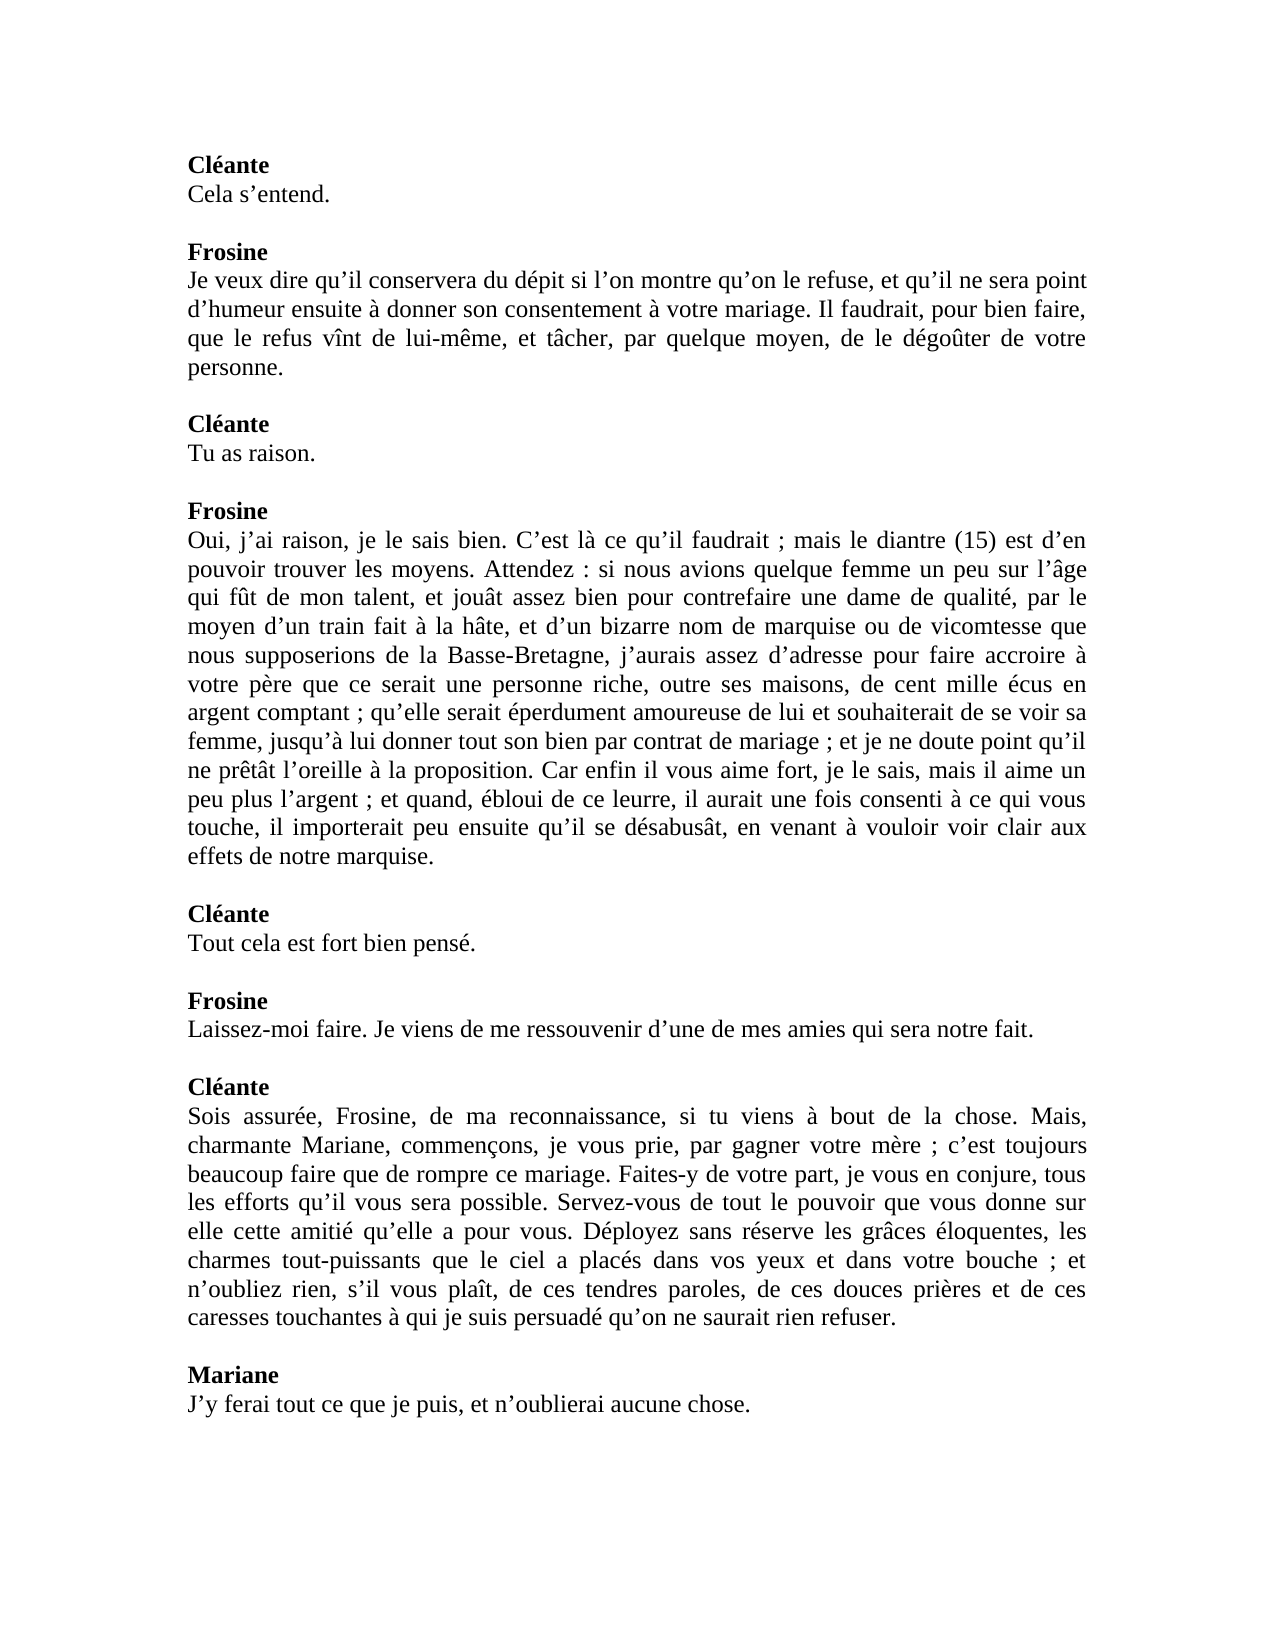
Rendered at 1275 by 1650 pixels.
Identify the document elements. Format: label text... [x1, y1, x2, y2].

text Frosine Je veux dire qu’il conservera du dépit si l’on montre qu’on le refuse, et qu’il ne sera point d’humeur ensuite à donner son consentement à votre mariage. Il faudrait, pour bien faire, que le refus vînt de lui-même, et tâcher, par quelque moyen, de le dégoûter de votre personne. [187, 237, 1088, 380]
text Frosine Oui, j’ai raison, je le sais bien. C’est là ce qu’il faudrait ; mais le diantre (15) est d’en pouvoir trouver les moyens. Attendez : si nous avions quelque femme un peu sur l’âge qui fût de mon talent, et jouât assez bien pour contrefaire une dame de qualité, par le moyen d’un train fait à la hâte, et d’un bizarre nom de marquise ou de vicomtesse que nous supposerions de la Basse-Bretagne, j’aurais assez d’adresse pour faire accroire à votre père que ce serait une personne riche, outre ses maisons, de cent mille écus en argent comptant ; qu’elle serait éperdument amoureuse de lui et souhaiterait de se voir sa femme, jusqu’à lui donner tout son bien par contrat de mariage ; et je ne doute point qu’il ne prêtât l’oreille à la proposition. Car enfin il vous aime fort, je le sais, mais il aime un peu plus l’argent ; et quand, ébloui de ce leurre, il aurait une fois consenti à ce qui vous touche, il importerait peu ensuite qu’il se désabusât, en venant à vouloir voir clair aux effets de notre marquise. [187, 496, 1088, 870]
text Cléante Sois assurée, Frosine, de ma reconnaissance, si tu viens à bout de la chose. Mais, charmante Mariane, commençons, je vous prie, par gagner votre mère ; c’est toujours beaucoup faire que de rompre ce mariage. Faites-y de votre part, je vous en conjure, tous les efforts qu’il vous sera possible. Servez-vous de tout le pouvoir que vous donne sur elle cette amitié qu’elle a pour vous. Déployez sans réserve les grâces éloquentes, les charmes tout-puissants que le ciel a placés dans vos yeux et dans votre bouche ; et n’oubliez rien, s’il vous plaît, de ces tendres paroles, de ces douces prières et de ces caresses touchantes à qui je suis persuadé qu’on ne saurait rien refuser. [187, 1072, 1088, 1331]
text Mariane J’y ferai tout ce que je puis, et n’oublierai aucune chose. [187, 1360, 1088, 1418]
text Cléante Tu as raison. [187, 409, 1088, 467]
text Cléante Cela s’entend. [187, 150, 1088, 207]
text Frosine Laissez-moi faire. Je viens de me ressouvenir d’une de mes amies qui sera notre fait. [187, 986, 1088, 1043]
text Cléante Tout cela est fort bien pensé. [187, 899, 1088, 957]
